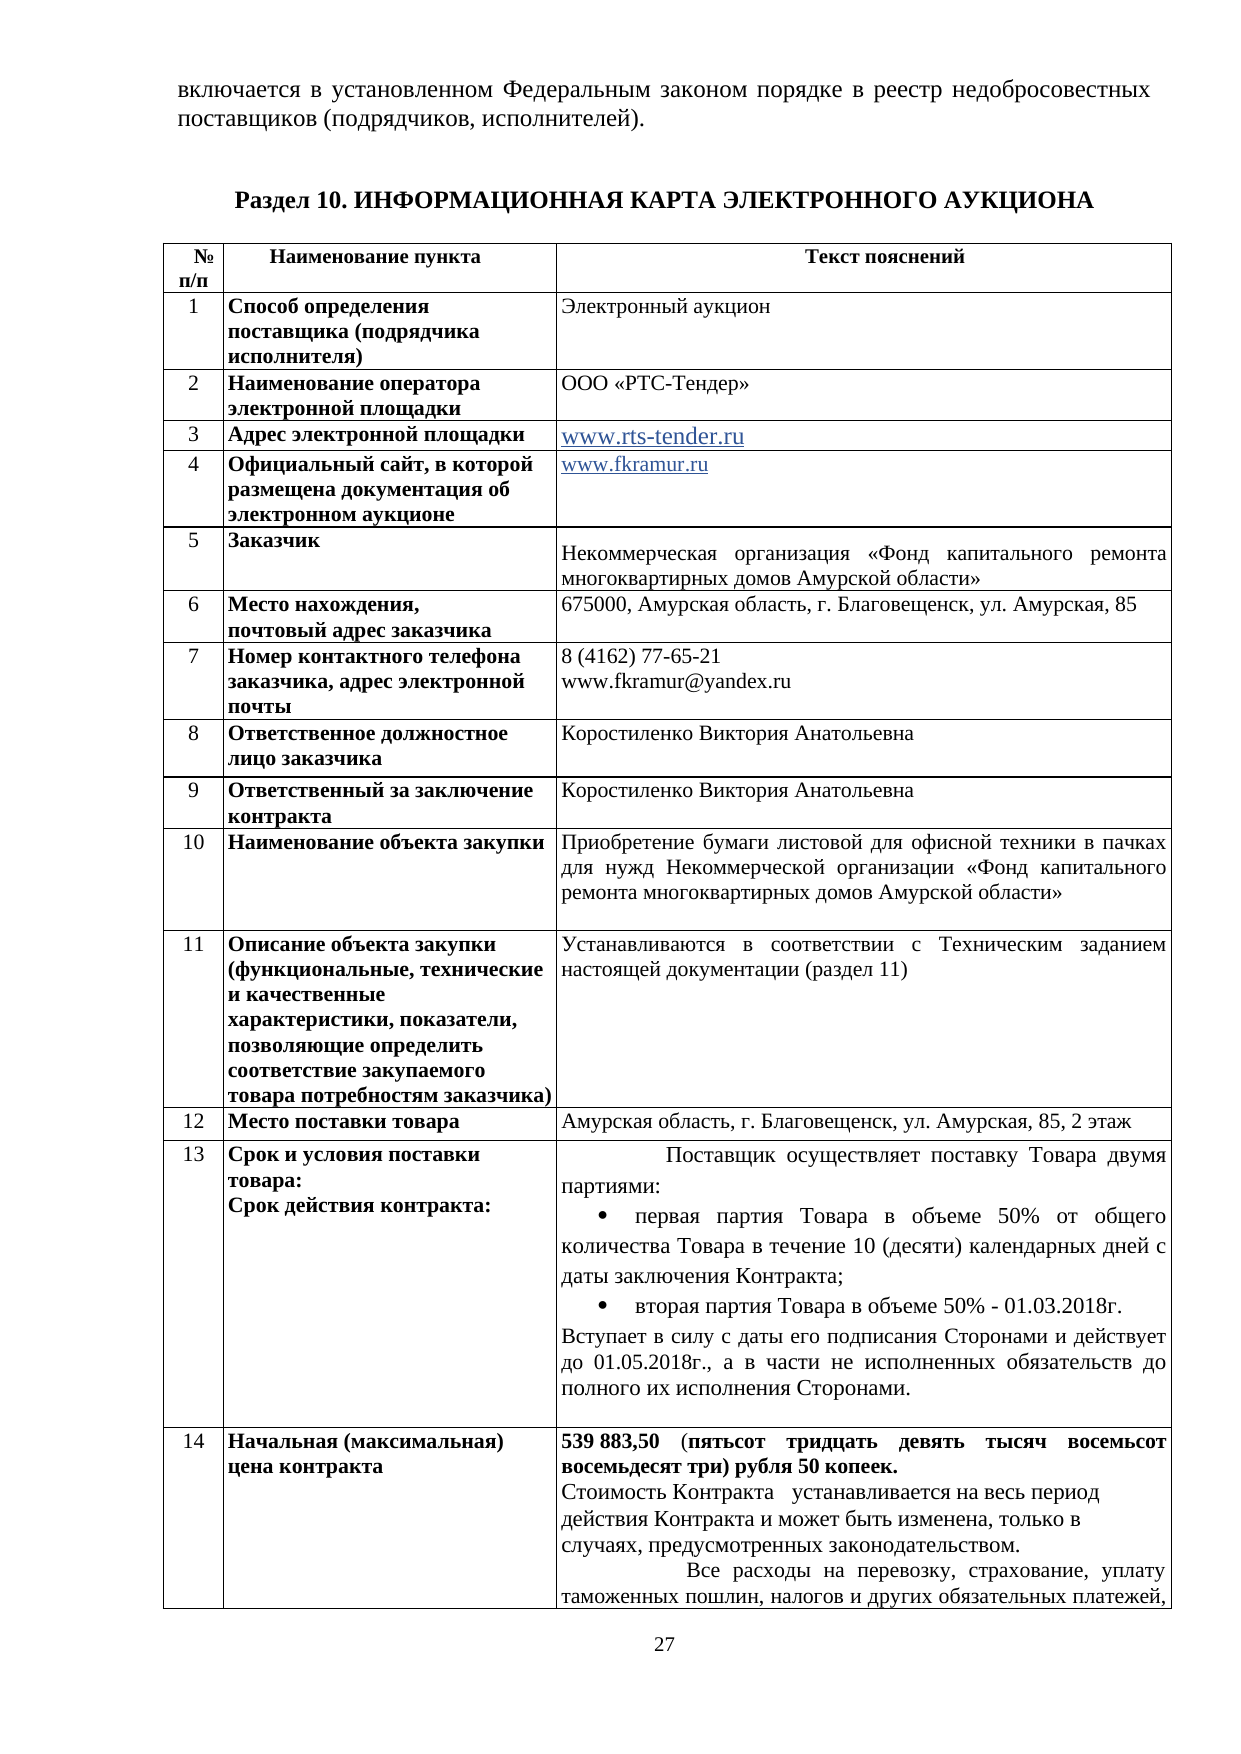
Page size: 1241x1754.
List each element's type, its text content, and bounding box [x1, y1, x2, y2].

subtitle Раздел 10. ИНФОРМАЦИОННАЯ КАРТА ЭЛЕКТРОННОГО АУКЦИОНА [177, 185, 1152, 214]
table_cell Коростиленко Виктория Анатольевна [557, 720, 1171, 776]
table_header Текст пояснений [557, 244, 1171, 292]
table_cell 8 (4162) 77-65-21 www.fkramur@yandex.ru [557, 643, 1171, 718]
table_cell 9 [164, 778, 223, 828]
table_cell 2 [164, 370, 223, 420]
table_cell 5 [164, 528, 223, 590]
table_cell 11 [164, 931, 223, 1107]
table_cell Ответственное должностное лицо заказчика [224, 720, 556, 776]
table_cell Описание объекта закупки (функциональные, технические и качественные характеристики, показатели, позволяющие определить соответствие закупаемого товара потребностям заказчика) [224, 931, 556, 1107]
table_cell Официальный сайт, в которой размещена документация об электронном аукционе [224, 451, 556, 526]
table_cell Коростиленко Виктория Анатольевна [557, 778, 1171, 828]
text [177, 74, 1152, 131]
table_cell www.rts-tender.ru [557, 421, 1171, 450]
table_cell 12 [164, 1108, 223, 1140]
table_cell Способ определения поставщика (подрядчика исполнителя) [224, 293, 556, 368]
table_cell Приобретение бумаги листовой для офисной техники в пачках для нужд Некоммерческой организации «Фонд капитального ремонта многоквартирных домов Амурской области» [557, 829, 1171, 930]
table_cell Амурская область, г. Благовещенск, ул. Амурская, 85, 2 этаж [557, 1108, 1171, 1140]
table_cell 14 [164, 1428, 223, 1608]
table_cell www.fkramur.ru [557, 451, 1171, 526]
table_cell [224, 1428, 556, 1608]
table_cell ООО «РТС-Тендер» [557, 370, 1171, 420]
table_cell 8 [164, 720, 223, 776]
table_cell Срок и условия поставки товара: Срок действия контракта: [224, 1141, 556, 1427]
table_cell Поставщик осуществляет поставку Товара двумя партиями: первая партия Товара в объеме 50% от общего количества Товара в течение 10 (десяти) календарных дней с даты заключения Контракта; вторая партия Товара в объеме 50% - 01.03.2018г. Вступает в силу с даты его подписания Сторонами и действует до 01.05.2018г., а в части не исполненных обязательств до полного их исполнения Сторонами. [557, 1141, 1171, 1427]
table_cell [557, 1428, 1171, 1608]
table_cell Некоммерческая организация «Фонд капитального ремонта многоквартирных домов Амурской области» [557, 528, 1171, 590]
table_header № п/п [164, 244, 223, 292]
table_cell 6 [164, 591, 223, 642]
table_cell Заказчик [224, 528, 556, 590]
table_cell 10 [164, 829, 223, 930]
table_cell 3 [164, 421, 223, 450]
table_cell Наименование объекта закупки [224, 829, 556, 930]
table_cell 675000, Амурская область, г. Благовещенск, ул. Амурская, 85 [557, 591, 1171, 642]
table_cell Устанавливаются в соответствии с Техническим заданием настоящей документации (раздел 11) [557, 931, 1171, 1107]
table_cell 13 [164, 1141, 223, 1427]
table_cell Ответственный за заключение контракта [224, 778, 556, 828]
table_cell Номер контактного телефона заказчика, адрес электронной почты [224, 643, 556, 718]
table_cell Наименование оператора электронной площадки [224, 370, 556, 420]
table_cell Адрес электронной площадки [224, 421, 556, 450]
table_cell Место поставки товара [224, 1108, 556, 1140]
table_cell 1 [164, 293, 223, 368]
table_cell 4 [164, 451, 223, 526]
table_cell Место нахождения, почтовый адрес заказчика [224, 591, 556, 642]
table_cell 7 [164, 643, 223, 718]
table_cell Электронный аукцион [557, 293, 1171, 368]
table_header Наименование пункта [224, 244, 556, 292]
